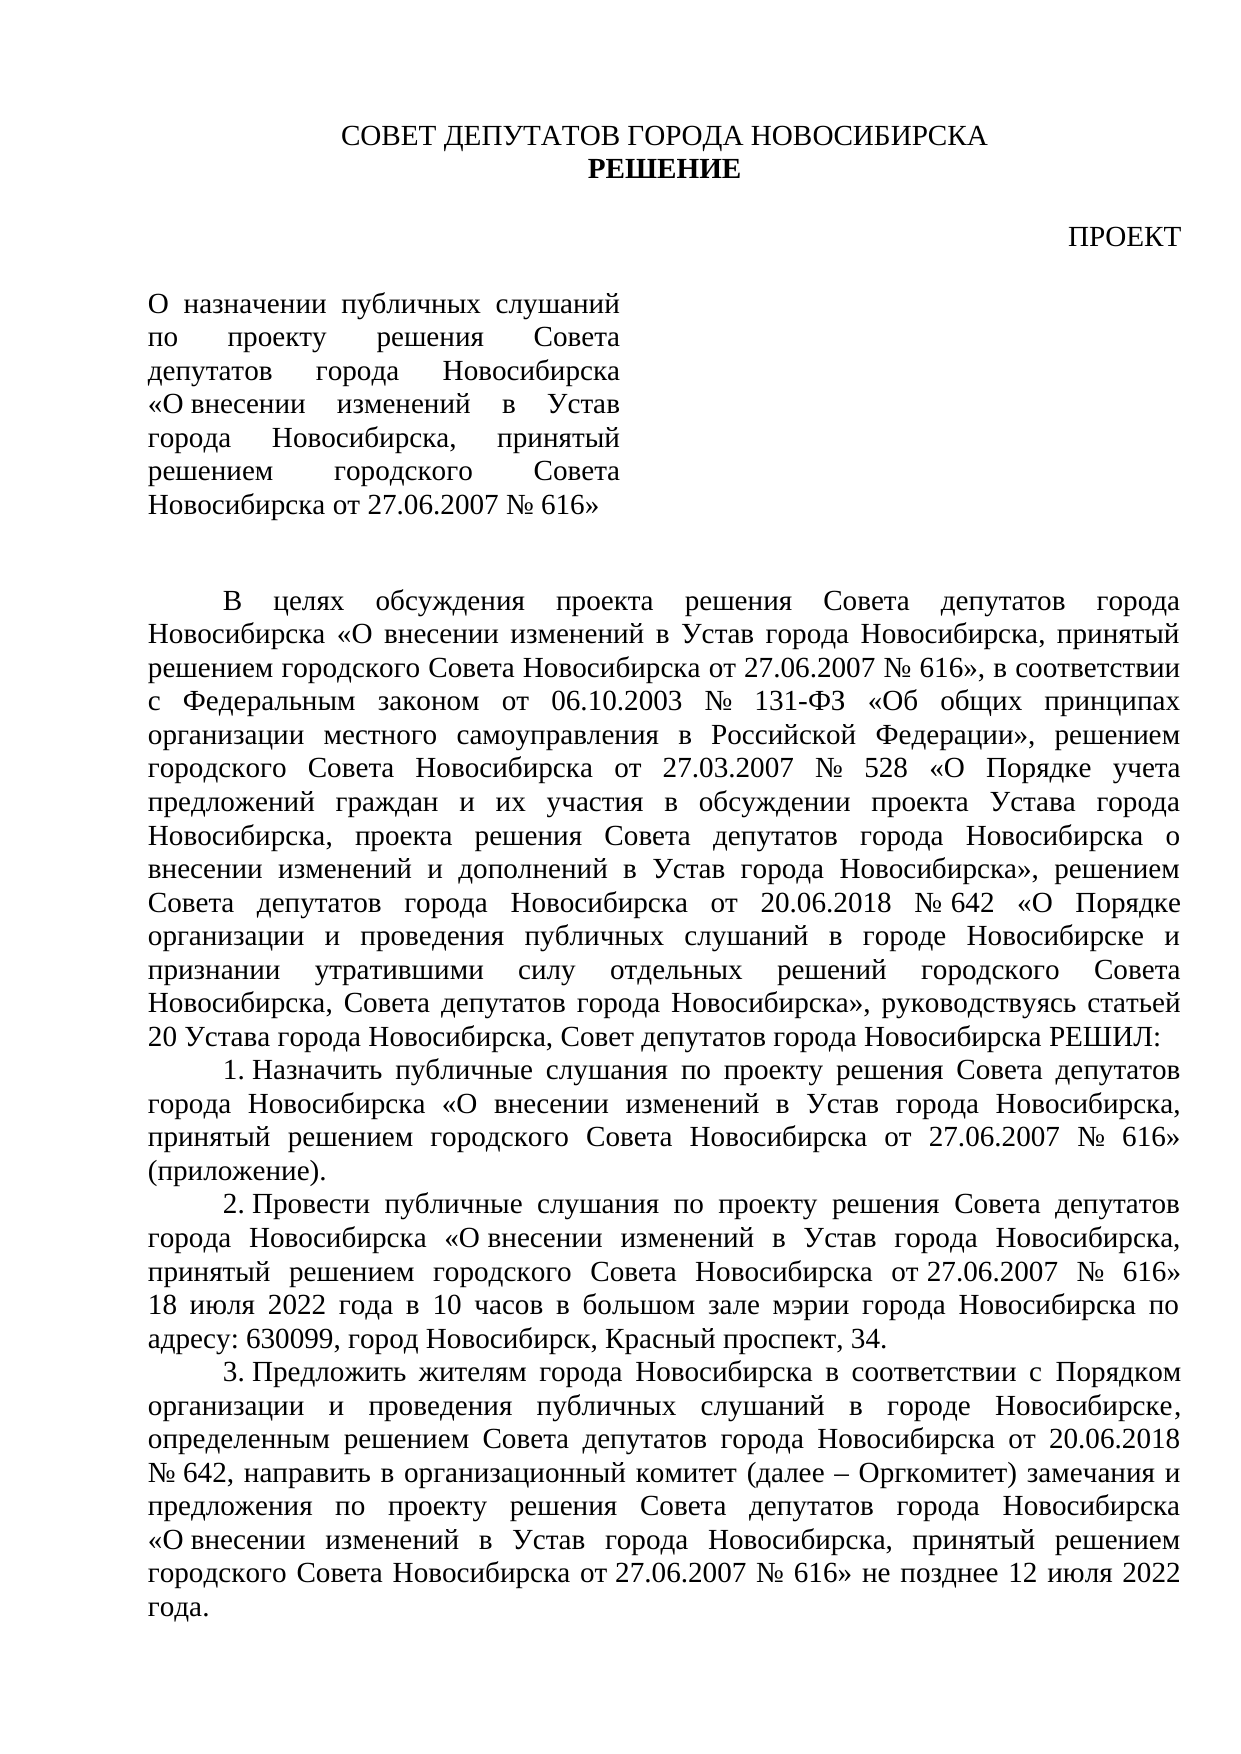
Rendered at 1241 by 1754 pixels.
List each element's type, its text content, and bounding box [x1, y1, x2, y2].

text РЕШЕНИЕ [148, 152, 1181, 185]
text 3. Предложить жителям города Новосибирска в соответствии с Порядком организации и проведения публичных слушаний в городе Новосибирске, определенным решением Совета депутатов города Новосибирска от 20.06.2018 № 642, направить в организационный комитет (далее – Оргкомитет) замечания и предложения по проекту решения Совета депутатов города Новосибирска «О внесении изменений в Устав города Новосибирска, принятый решением городского Совета Новосибирска от 27.06.2007 № 616» не позднее 12 июля 2022 года. [148, 1354, 1181, 1623]
text О назначении публичных слушаний по проекту решения Совета депутатов города Новосибирска «О внесении изменений в Устав города Новосибирска, принятый решением городского Совета Новосибирска от 27.06.2007 № 616» [148, 286, 620, 521]
text В целях обсуждения проекта решения Совета депутатов города Новосибирска «О внесении изменений в Устав города Новосибирска, принятый решением городского Совета Новосибирска от 27.06.2007 № 616», в соответствии с Федеральным законом от 06.10.2003 № 131-ФЗ «Об общих принципах организации местного самоуправления в Российской Федерации», решением городского Совета Новосибирска от 27.03.2007 № 528 «О Порядке учета предложений граждан и их участия в обсуждении проекта Устава города Новосибирска, проекта решения Совета депутатов города Новосибирска о внесении изменений и дополнений в Устав города Новосибирска», решением Совета депутатов города Новосибирска от 20.06.2018 № 642 «О Порядке организации и проведения публичных слушаний в городе Новосибирске и признании утратившими силу отдельных решений городского Совета Новосибирска, Совета депутатов города Новосибирска», руководствуясь статьей 20 Устава города Новосибирска, Совет депутатов города Новосибирска РЕШИЛ: [148, 583, 1181, 1052]
subtitle ПРОЕКТ [148, 219, 1181, 252]
text 1. Назначить публичные слушания по проекту решения Совета депутатов города Новосибирска «О внесении изменений в Устав города Новосибирска, принятый решением городского Совета Новосибирска от 27.06.2007 № 616» (приложение). [148, 1052, 1181, 1187]
title СОВЕТ ДЕПУТАТОВ ГОРОДА НОВОСИБИРСКА [148, 118, 1181, 152]
text 2. Провести публичные слушания по проекту решения Совета депутатов города Новосибирска «О внесении изменений в Устав города Новосибирска, принятый решением городского Совета Новосибирска от 27.06.2007 № 616» 18 июля 2022 года в 10 часов в большом зале мэрии города Новосибирска по адресу: 630099, город Новосибирск, Красный проспект, 34. [148, 1187, 1181, 1354]
